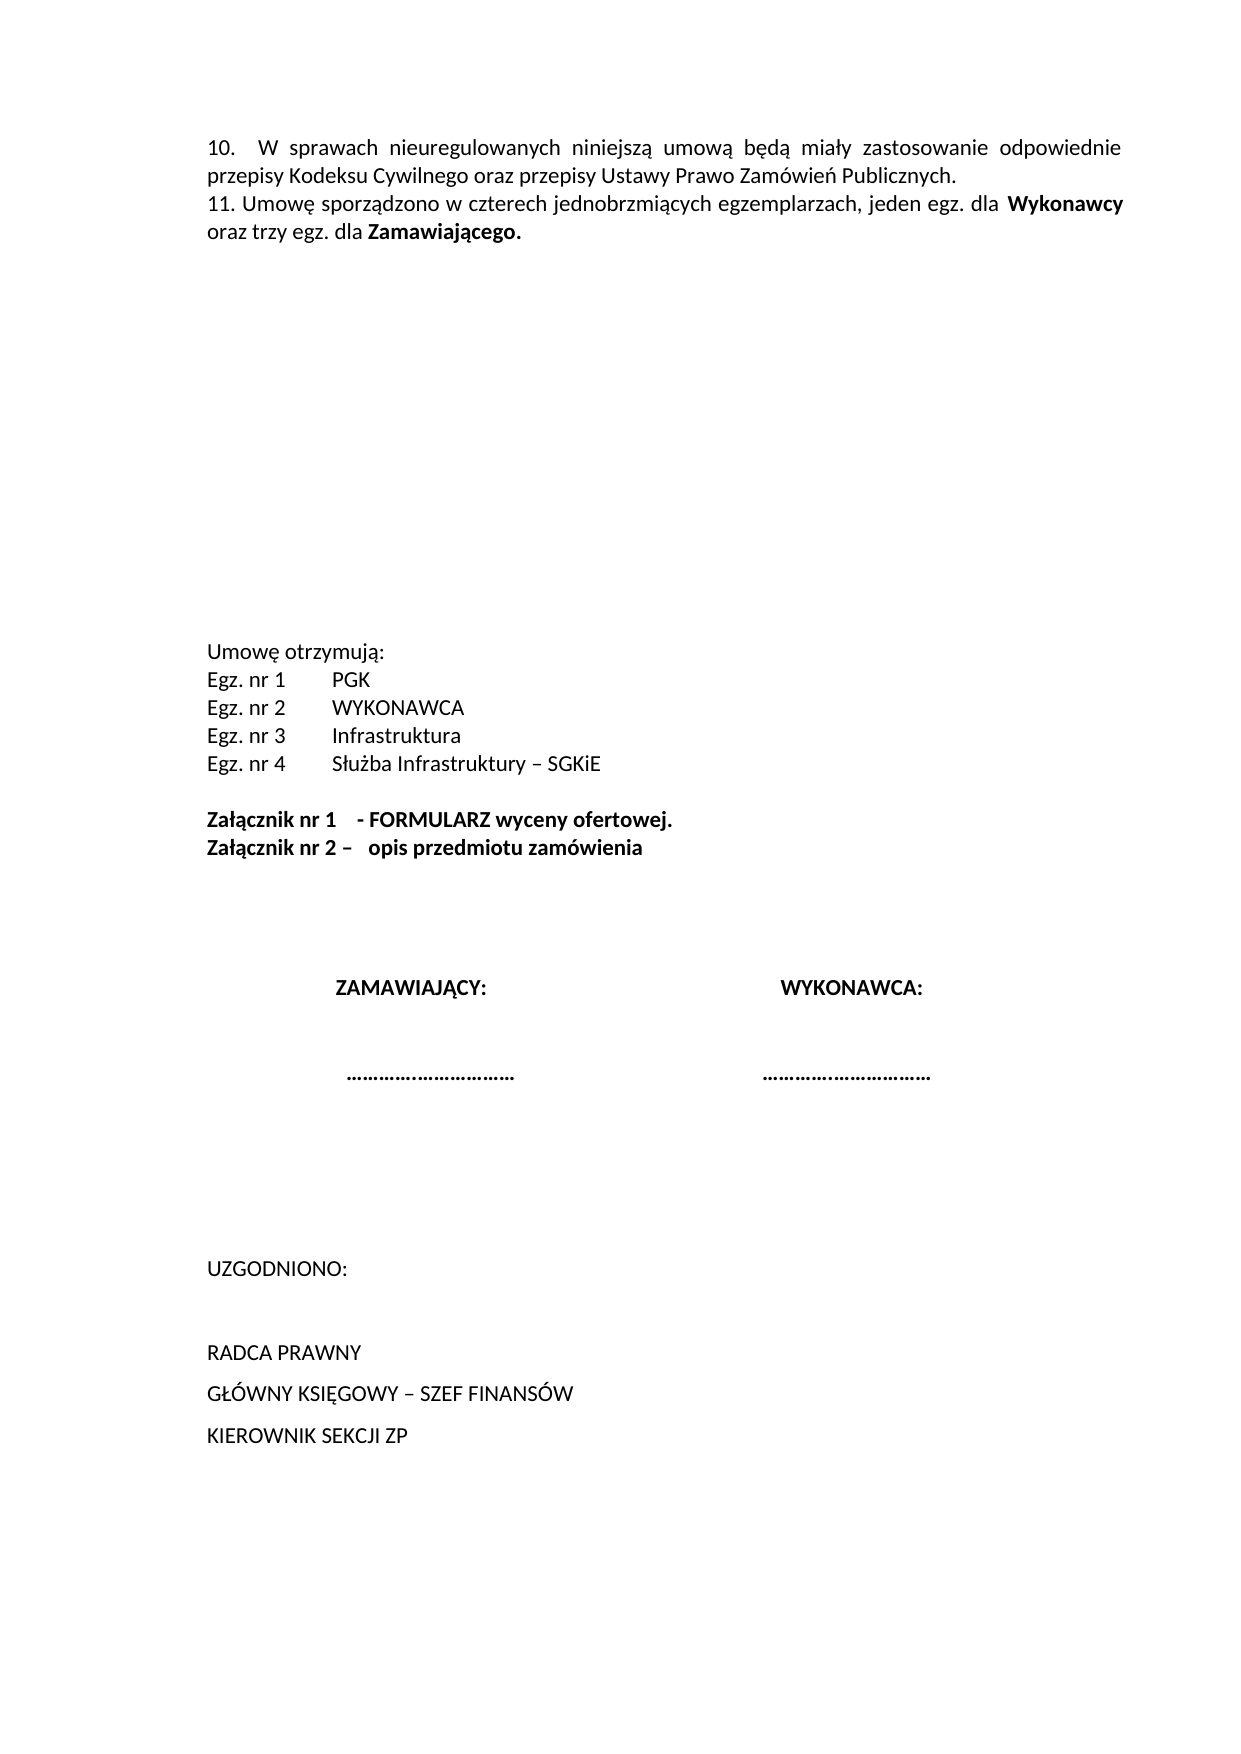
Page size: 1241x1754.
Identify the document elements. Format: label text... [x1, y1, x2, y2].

text Załącznik nr 1 - FORMULARZ wyceny ofertowej. [207, 805, 1123, 833]
text Egz. nr 1 PGK [207, 665, 1123, 693]
text Umowę otrzymują: [207, 637, 1123, 665]
text ZAMAWIAJĄCY: WYKONAWCA: [207, 973, 1123, 1002]
text Egz. nr 4 Służba Infrastruktury – SGKiE [207, 749, 1123, 777]
text Załącznik nr 2 – opis przedmiotu zamówienia [207, 833, 1123, 861]
text RADCA PRAWNY [207, 1338, 1123, 1366]
text Egz. nr 2 WYKONAWCA [207, 693, 1123, 721]
text UZGODNIONO: [207, 1254, 1123, 1282]
text Egz. nr 3 Infrastruktura [207, 721, 1123, 749]
text KIEROWNIK SEKCJI ZP [207, 1422, 1123, 1449]
text 10. W sprawach nieuregulowanych niniejszą umową będą miały zastosowanie odpowiednie przepisy Kodeksu Cywilnego oraz przepisy Ustawy Prawo Zamówień Publicznych. [207, 133, 1123, 189]
text ………….……………… ………….……………… [207, 1058, 1123, 1086]
text GŁÓWNY KSIĘGOWY – SZEF FINANSÓW [207, 1379, 1123, 1408]
text 11. Umowę sporządzono w czterech jednobrzmiących egzemplarzach, jeden egz. dla Wykonawcy oraz trzy egz. dla Zamawiającego. [207, 189, 1123, 245]
